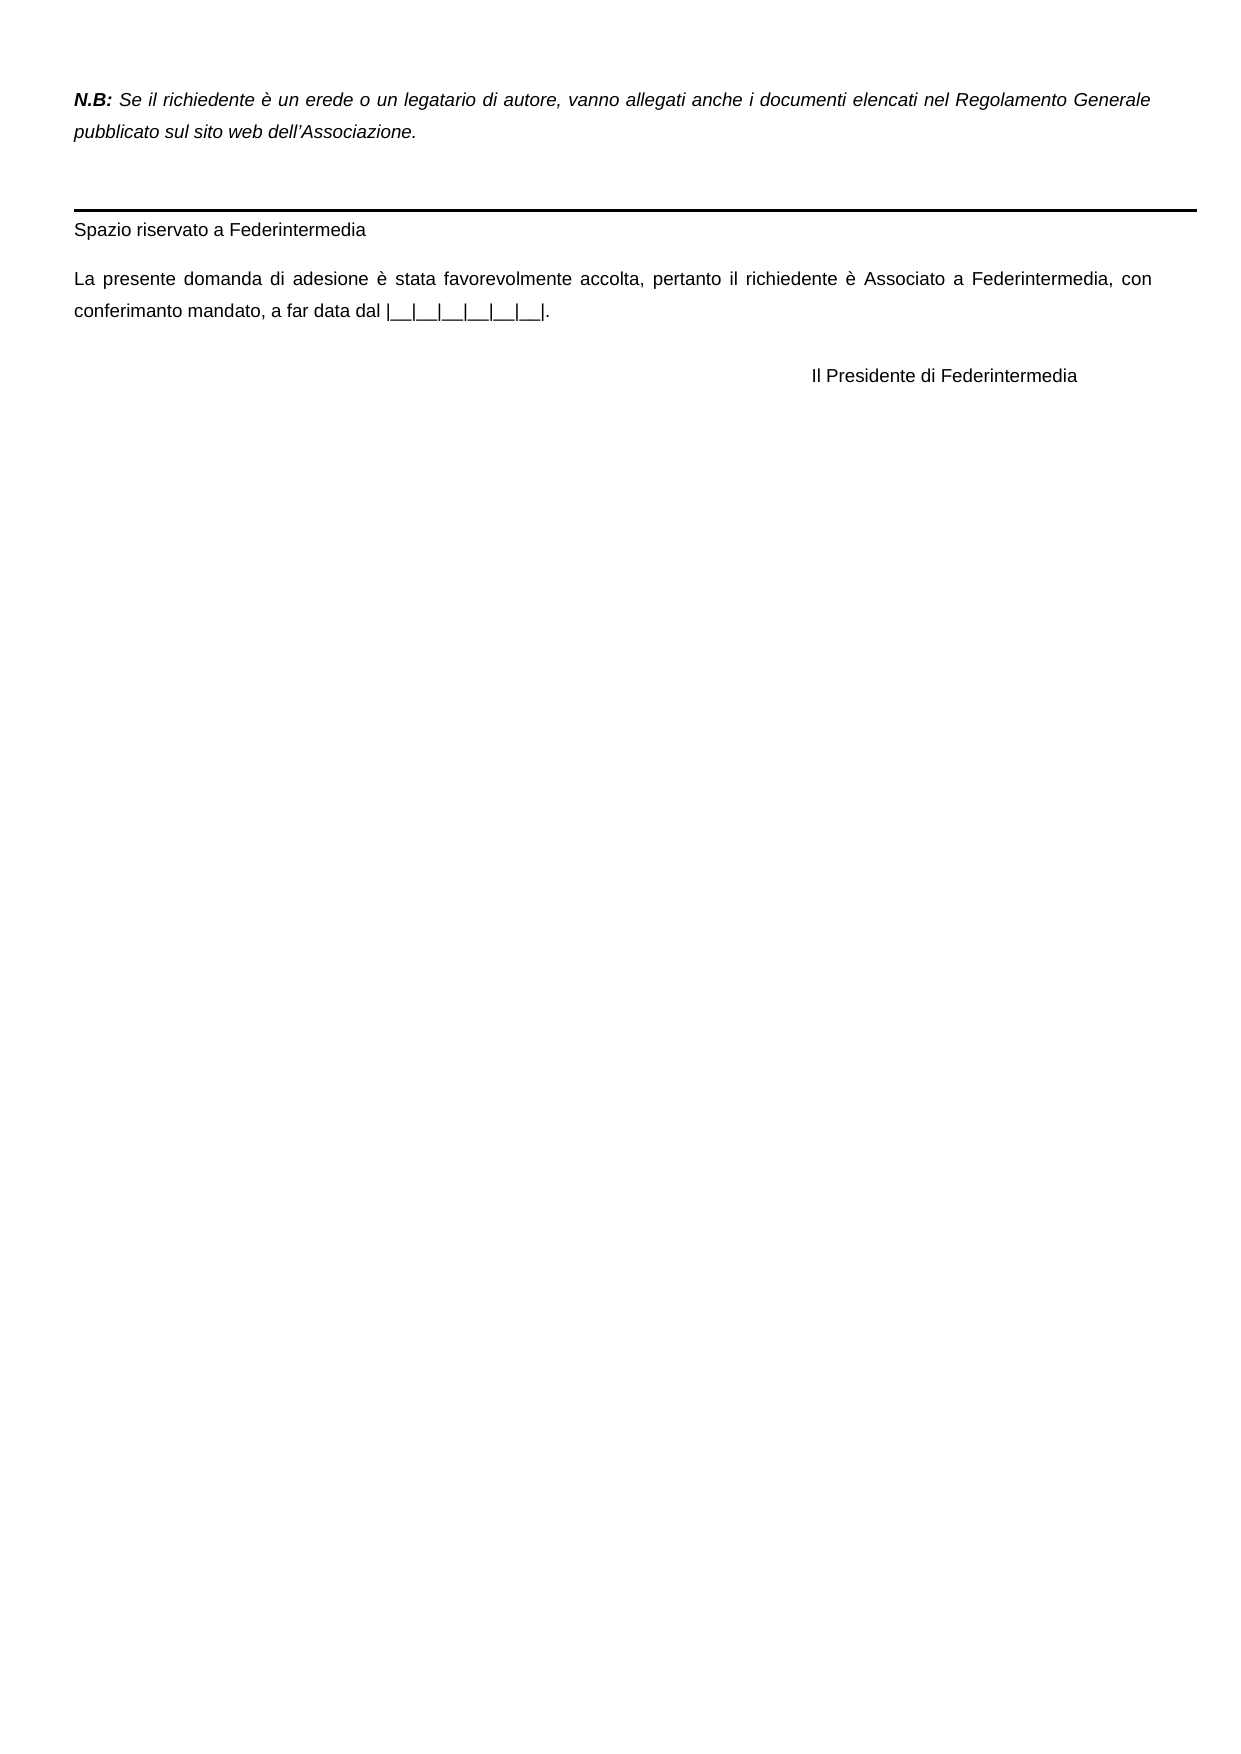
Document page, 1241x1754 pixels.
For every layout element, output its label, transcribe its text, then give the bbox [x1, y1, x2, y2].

text N.B: Se il richiedente è un erede o un legatario di autore, vanno allegati anche i documenti elencati nel Regolamento Generale pubblicato sul sito web dell’Associazione. [74, 89, 1152, 142]
text La presente domanda di adesione è stata favorevolmente accolta, pertanto il richiedente è Associato a Federintermedia, con conferimanto mandato, a far data dal |__|__|__|__|__|__|. [74, 268, 1152, 354]
text Spazio riservato a Federintermedia [74, 218, 1197, 240]
text Il Presidente di Federintermedia [811, 365, 1152, 386]
